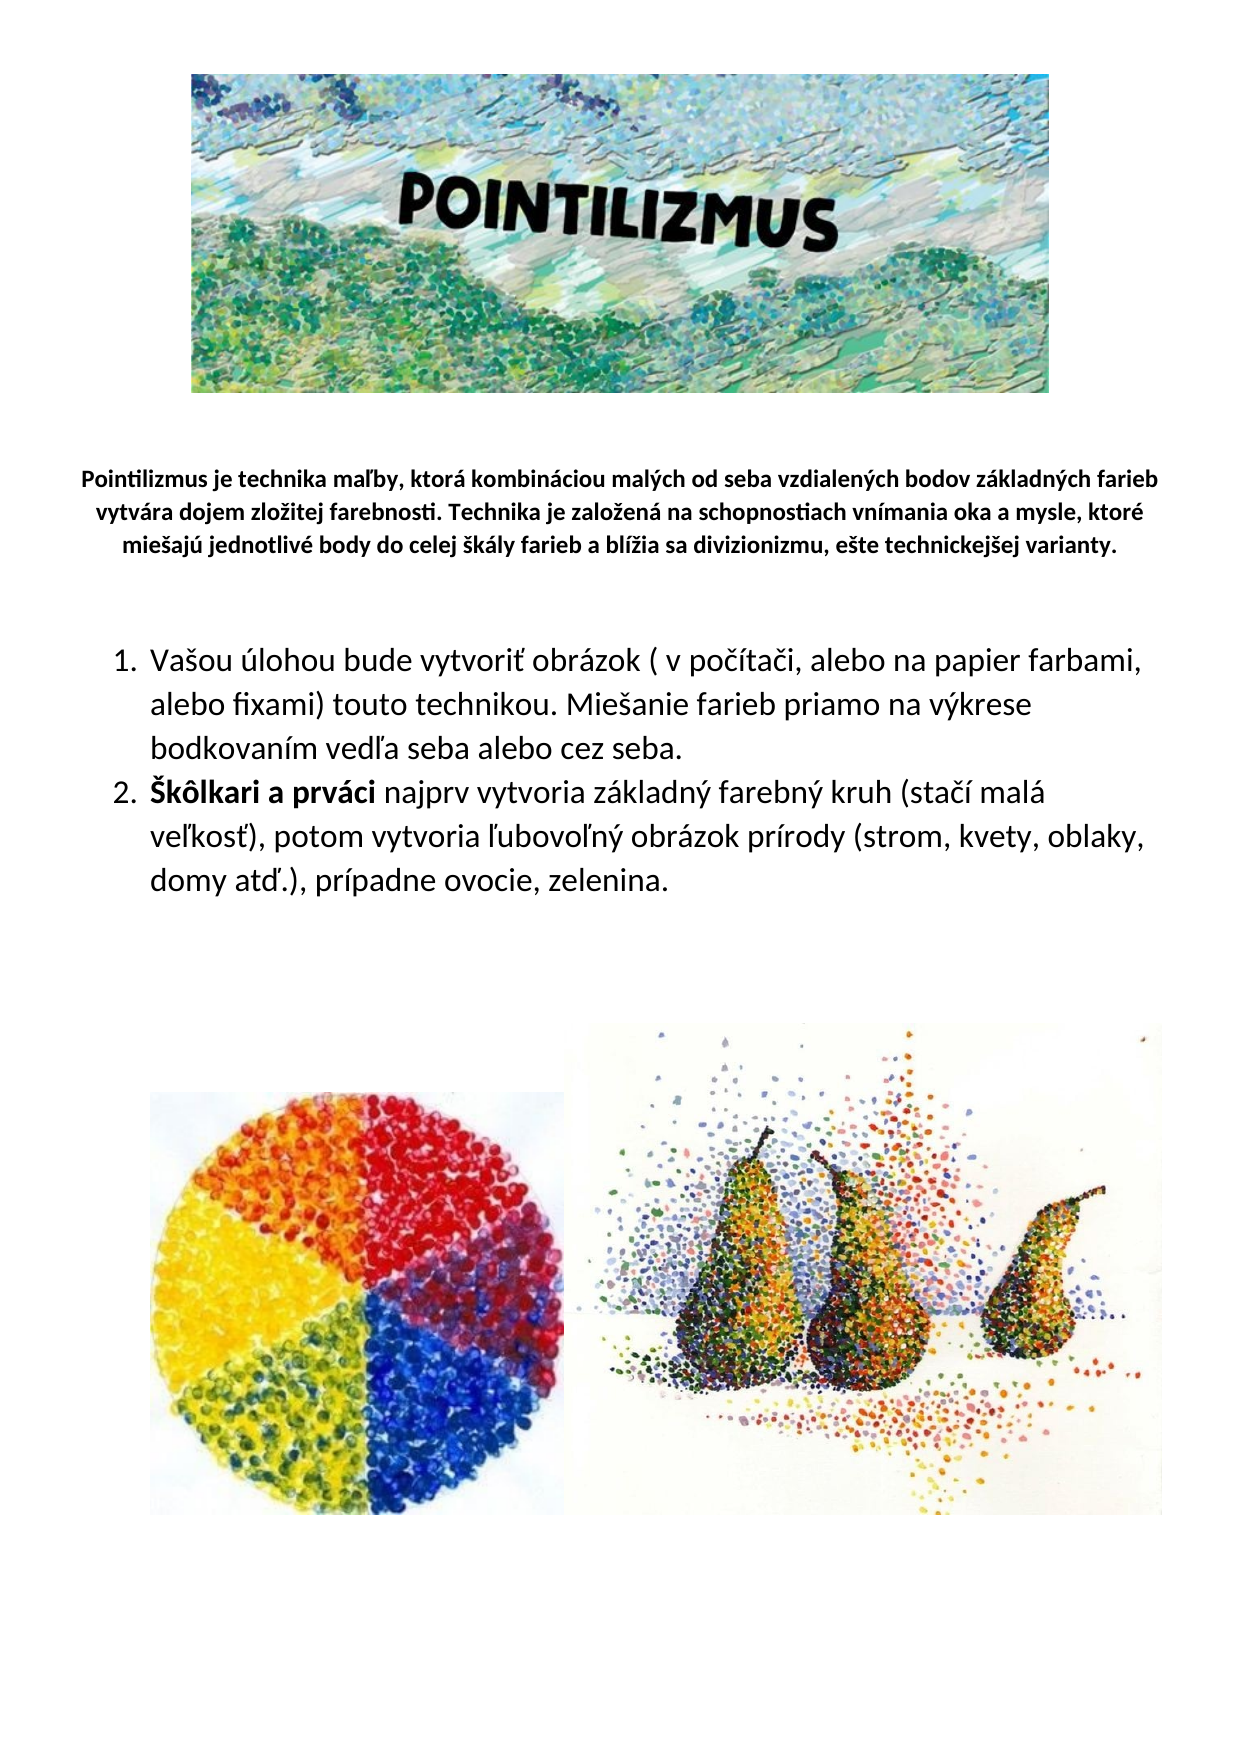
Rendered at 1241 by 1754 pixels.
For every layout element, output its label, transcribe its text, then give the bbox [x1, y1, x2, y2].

list Škôlkari a prváci najprv vytvoria základný farebný kruh (stačí malá veľkosť), potom vytvoria ľubovoľný obrázok prírody (strom, kvety, oblaky, domy atď.), prípadne ovocie, zelenina. [112, 771, 1165, 899]
text Pointilizmus je technika maľby, ktorá kombináciou malých od seba vzdialených bodov základných farieb vytvára dojem zložitej farebnosti. Technika je založená na schopnostiach vnímania oka a mysle, ktoré miešajú jednotlivé body do celej škály farieb a blížia sa divizionizmu, ešte technickejšej varianty. [75, 463, 1165, 559]
picture [150, 1023, 1162, 1515]
picture [191, 74, 1049, 393]
list Vašou úlohou bude vytvoriť obrázok ( v počítači, alebo na papier farbami, alebo fixami) touto technikou. Miešanie farieb priamo na výkrese bodkovaním vedľa seba alebo cez seba. [112, 639, 1165, 768]
